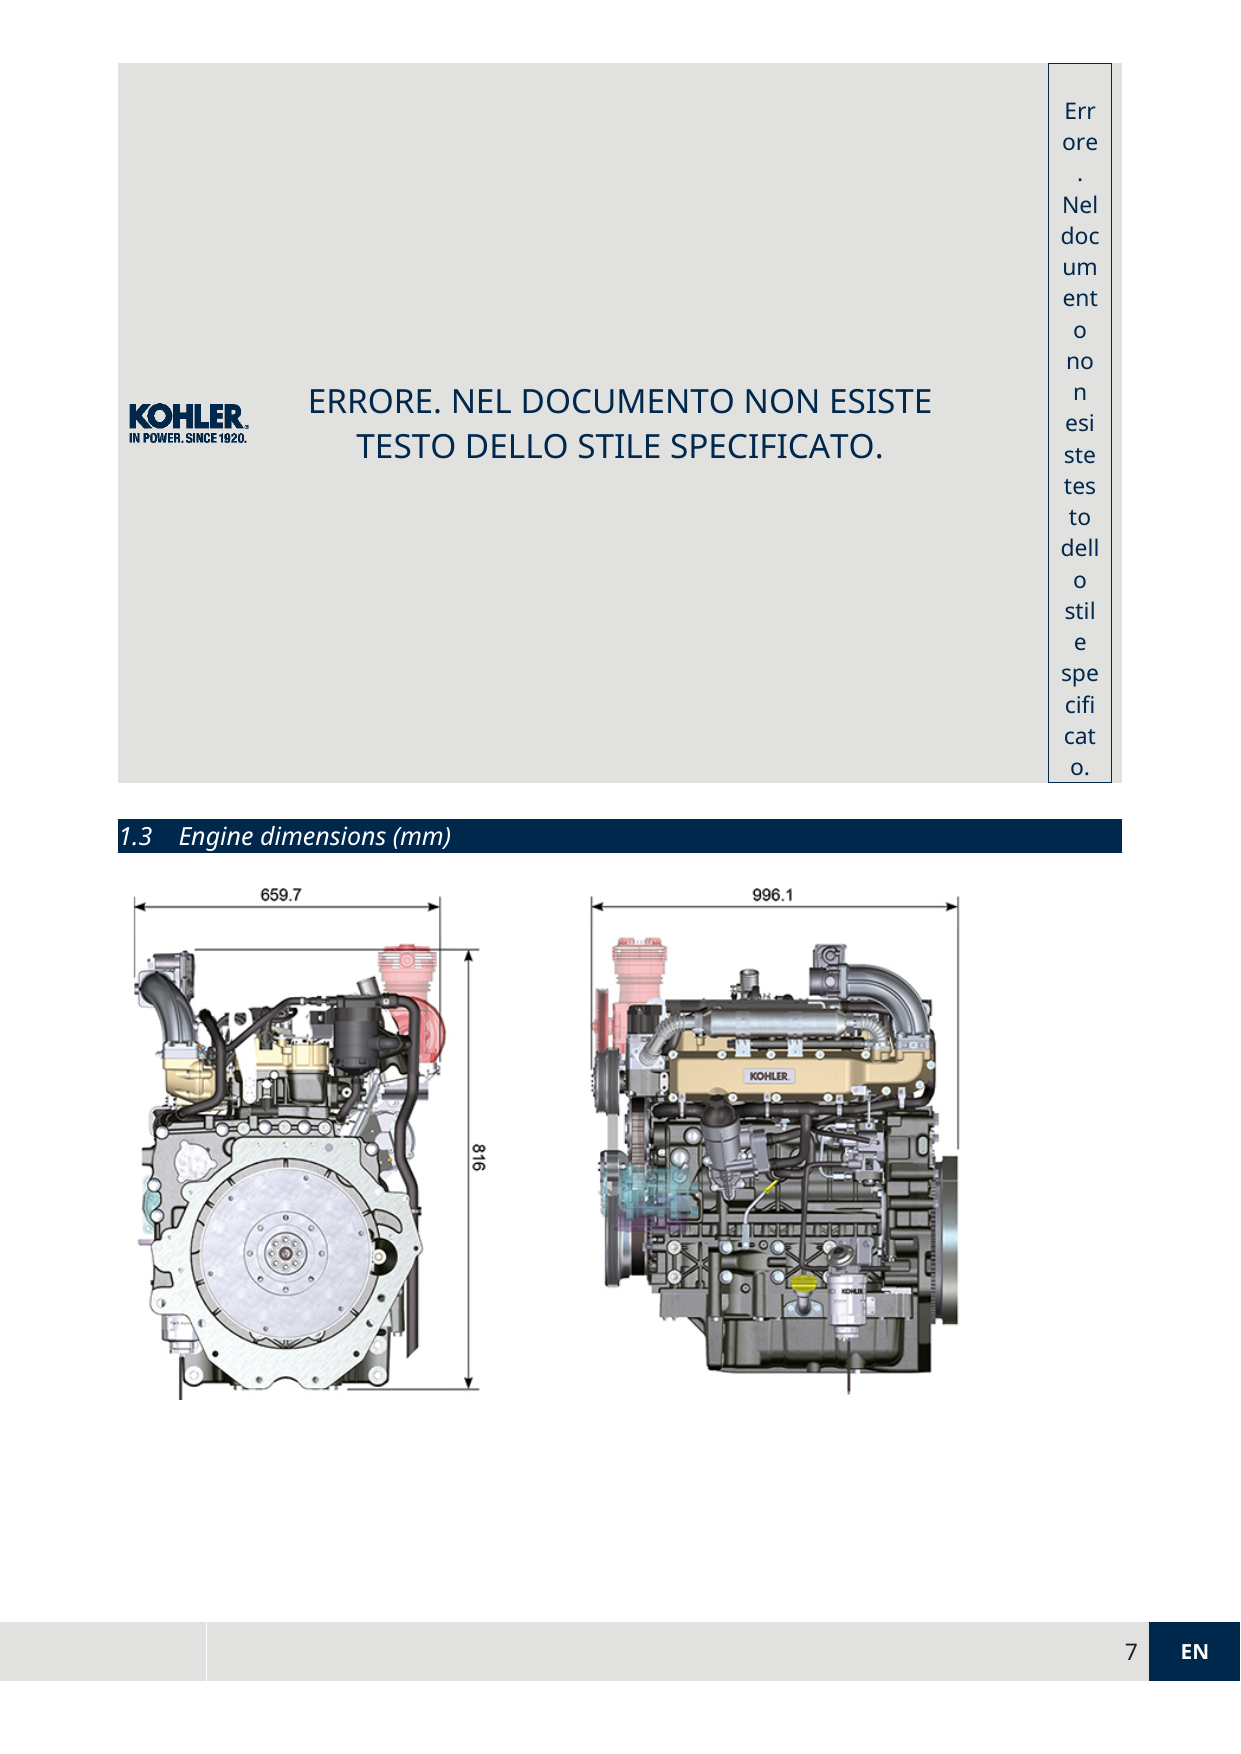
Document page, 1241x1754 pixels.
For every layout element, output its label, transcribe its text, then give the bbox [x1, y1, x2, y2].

picture [129, 403, 249, 443]
subtitle Engine dimensions (mm) [118, 819, 1122, 853]
table_header [118, 872, 1122, 1415]
picture [133, 887, 961, 1400]
